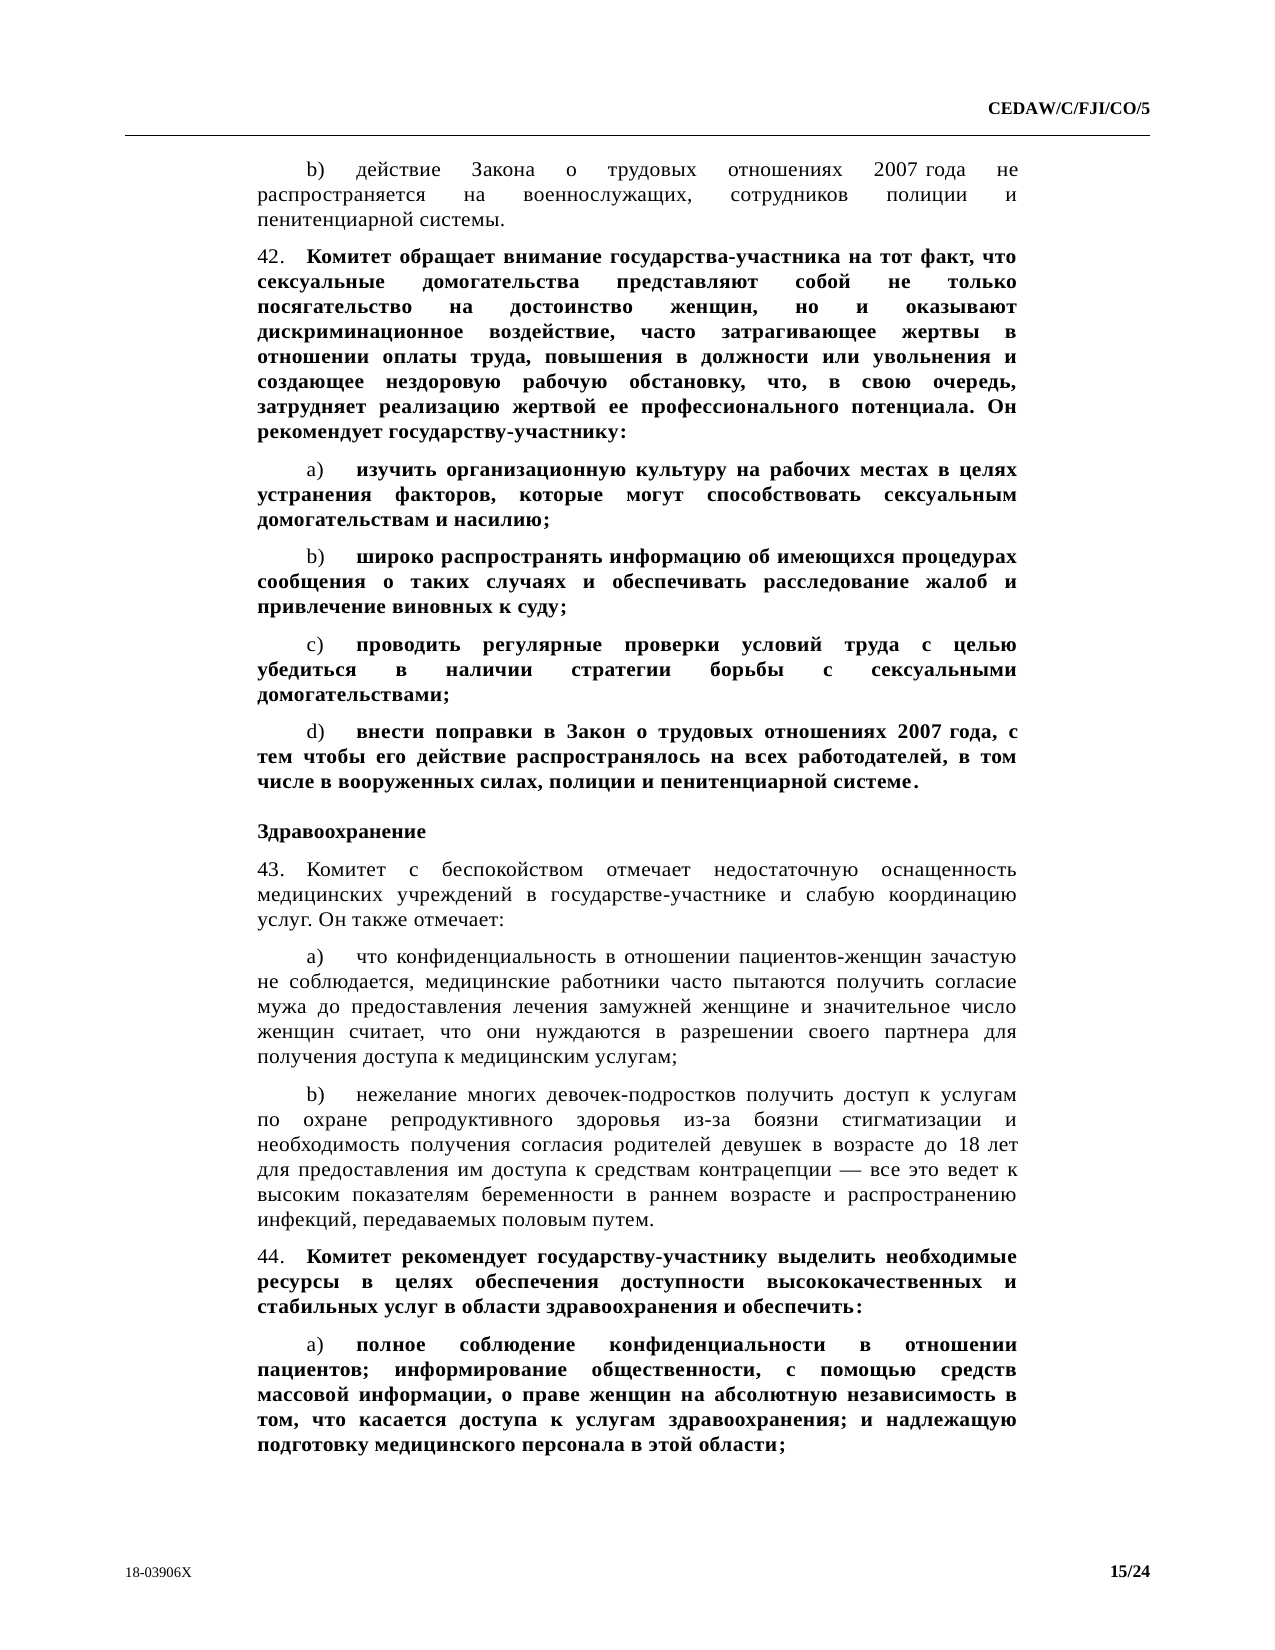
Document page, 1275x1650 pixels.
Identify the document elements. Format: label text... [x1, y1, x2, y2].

text d) внести поправки в Закон о трудовых отношениях 2007 года, с тем чтобы его действие распространялось на всех работодателей, в том числе в вооруженных силах, полиции и пенитенциарной системе. [257, 718, 1018, 793]
text c) проводить регулярные проверки условий труда с целью убедиться в наличии стратегии борьбы с сексуальными домогательствами; [257, 631, 1018, 706]
text b) нежелание многих девочек-подростков получить доступ к услугам по охране репродуктивного здоровья из-за боязни стигматизации и необходимость получения согласия родителей девушек в возрасте до 18 лет для предоставления им доступа к средствам контрацепции — все это ведет к высоким показателям беременности в раннем возрасте и распространению инфекций, передаваемых половым путем. [257, 1081, 1018, 1231]
text a) что конфиденциальность в отношении пациентов-женщин зачастую не соблюдается, медицинские работники часто пытаются получить согласие мужа до предоставления лечения замужней женщине и значительное число женщин считает, что они нуждаются в разрешении своего партнера для получения доступа к медицинским услугам; [257, 943, 1018, 1068]
text Здравоохранение [125, 818, 1019, 843]
text a) полное соблюдение конфиденциальности в отношении пациентов; информирование общественности, с помощью средств массовой информации, о праве женщин на абсолютную независимость в том, что касается доступа к услугам здравоохранения; и надлежащую подготовку медицинского персонала в этой области; [257, 1331, 1018, 1456]
text 44. Комитет рекомендует государству-участнику выделить необходимые ресурсы в целях обеспечения доступности высококачественных и стабильных услуг в области здравоохранения и обеспечить: [257, 1243, 1018, 1318]
text 43. Комитет с беспокойством отмечает недостаточную оснащенность медицинских учреждений в государстве-участнике и слабую координацию услуг. Он также отмечает: [257, 856, 1018, 931]
text b) широко распространять информацию об имеющихся процедурах сообщения о таких случаях и обеспечивать расследование жалоб и привлечение виновных к суду; [257, 543, 1018, 618]
text 42. Комитет обращает внимание государства-участника на тот факт, что сексуальные домогательства представляют собой не только посягательство на достоинство женщин, но и оказывают дискриминационное воздействие, часто затрагивающее жертвы в отношении оплаты труда, повышения в должности или увольнения и создающее нездоровую рабочую обстановку, что, в свою очередь, затрудняет реализацию жертвой ее профессионального потенциала. Он рекомендует государству-участнику: [257, 243, 1018, 443]
text b) действие Закона о трудовых отношениях 2007 года не распространяется на военнослужащих, сотрудников полиции и пенитенциарной системы. [257, 156, 1018, 231]
text a) изучить организационную культуру на рабочих местах в целях устранения факторов, которые могут способствовать сексуальным домогательствам и насилию; [257, 456, 1018, 531]
